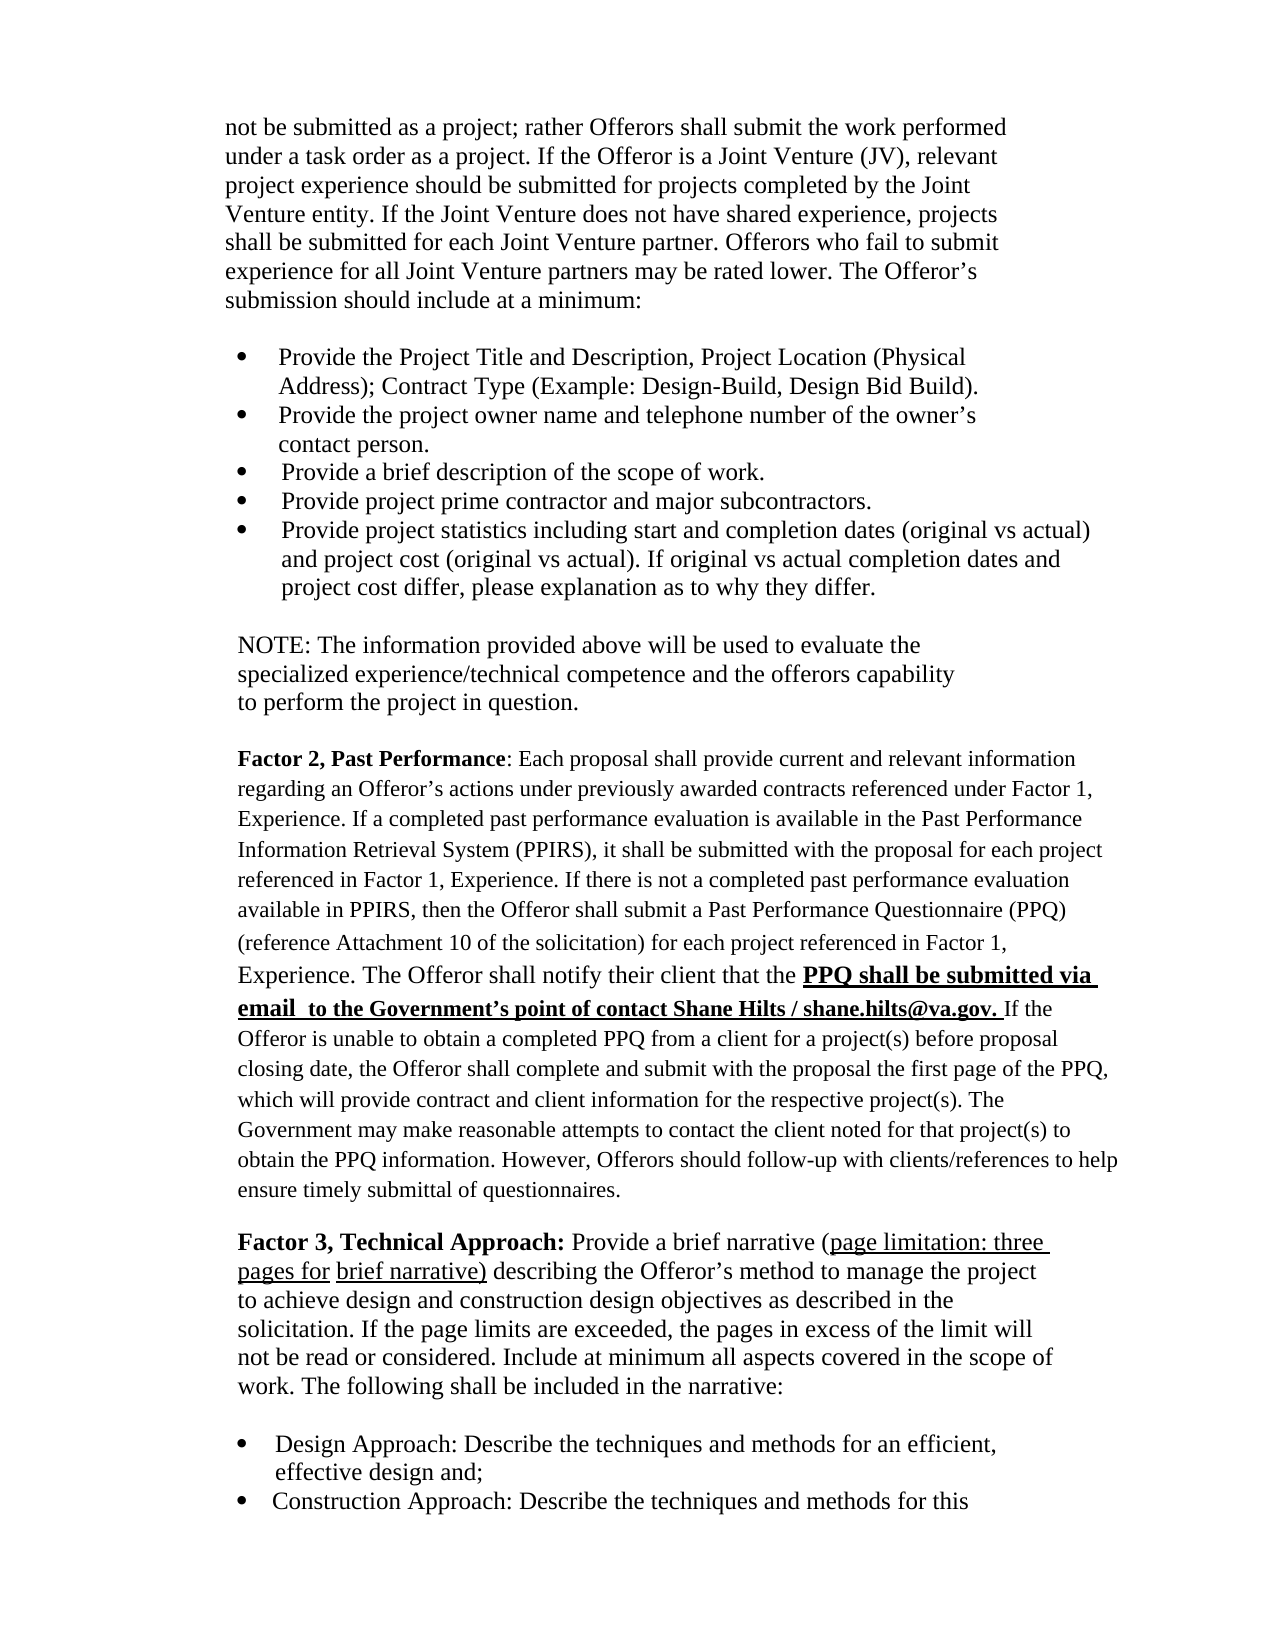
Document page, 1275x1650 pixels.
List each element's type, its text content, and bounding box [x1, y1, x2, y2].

list Provide project statistics including start and completion dates (original vs actual) and project cost (original vs actual). If original vs actual completion dates and project cost differ, please explanation as to why they differ. [237, 515, 1125, 601]
list Address); Contract Type (Example: Design-Build, Design Bid Build). [272, 371, 1125, 400]
list Provide a brief description of the scope of work. [237, 457, 1125, 486]
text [225, 112, 1045, 314]
list Provide the project owner name and telephone number of the owner’s [237, 400, 1125, 429]
text Factor 3, Technical Approach: Provide a brief narrative (page limitation: three pages for brief narrative) describing the Offeror’s method to manage the project to achieve design and construction design objectives as described in the solicitation. If the page limits are exceeded, the pages in excess of the limit will not be read or considered. Include at minimum all aspects covered in the scope of work. The following shall be included in the narrative: [237, 1227, 1058, 1400]
text Factor 2, Past Performance: Each proposal shall provide current and relevant information regarding an Offeror’s actions under previously awarded contracts referenced under Factor 1, Experience. If a completed past performance evaluation is available in the Past Performance Information Retrieval System (PPIRS), it shall be submitted with the proposal for each project referenced in Factor 1, Experience. If there is not a completed past performance evaluation available in PPIRS, then the Offeror shall submit a Past Performance Questionnaire (PPQ) (reference Attachment 10 of the solicitation) for each project referenced in Factor 1, Experience. The Offeror shall notify their client that the PPQ shall be submitted via email to the Government’s point of contact Shane Hilts / shane.hilts@va.gov. If the Offeror is unable to obtain a completed PPQ from a client for a project(s) before proposal closing date, the Offeror shall complete and submit with the proposal the first page of the PPQ, which will provide contract and client information for the respective project(s). The Government may make reasonable attempts to contact the client noted for that project(s) to obtain the PPQ information. However, Offerors should follow-up with clients/references to help ensure timely submittal of questionnaires. [237, 745, 1125, 1203]
text NOTE: The information provided above will be used to evaluate the specialized experience/technical competence and the offerors capability to perform the project in question. [237, 630, 961, 716]
list Provide project prime contractor and major subcontractors. [237, 486, 1125, 515]
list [237, 1486, 973, 1515]
list Design Approach: Describe the techniques and methods for an efficient, effective design and; [237, 1429, 1033, 1486]
list contact person. [272, 429, 1125, 457]
list Provide the Project Title and Description, Project Location (Physical [237, 342, 1029, 371]
